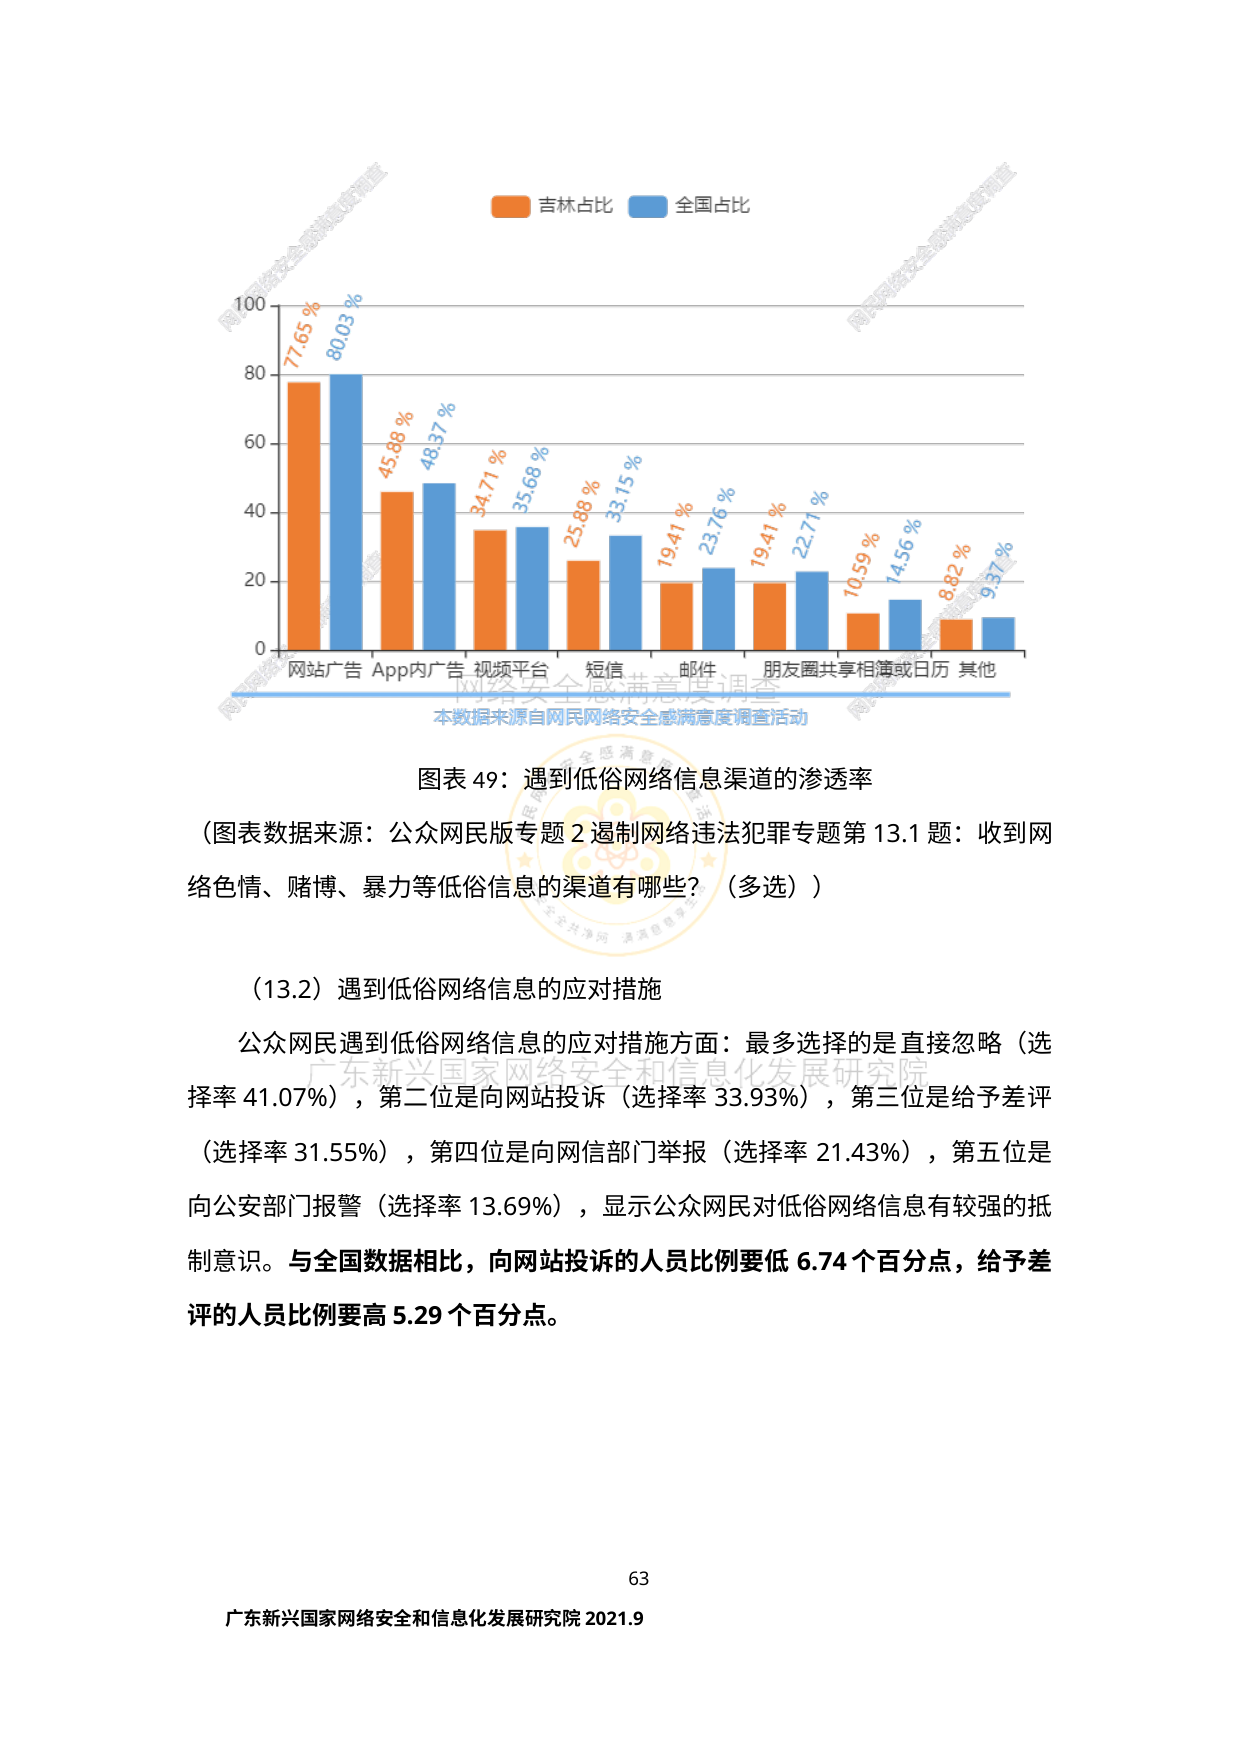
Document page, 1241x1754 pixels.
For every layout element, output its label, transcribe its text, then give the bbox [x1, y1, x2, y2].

text （13.2）遇到低俗网络信息的应对措施 [187, 969, 1053, 1005]
text （图表数据来源：公众网民版专题2遏制网络违法犯罪专题第13.1题：收到网络色情、赌博、暴力等低俗信息的渠道有哪些？（多选）） [187, 813, 1053, 904]
text 图表49：遇到低俗网络信息渠道的渗透率 [187, 759, 1053, 795]
picture [202, 150, 1039, 744]
text 公众网民遇到低俗网络信息的应对措施方面：最多选择的是直接忽略（选择率41.07%），第二位是向网站投诉（选择率33.93%），第三位是给予差评（选择率31.55%），第四位是向网信部门举报（选择率21.43%），第五位是向公安部门报警（选择率13.69%），显示公众网民对低俗网络信息有较强的抵制意识。与全国数据相比，向网站投诉的人员比例要低6.74个百分点，给予差评的人员比例要高5.29个百分点。 [187, 1023, 1053, 1332]
